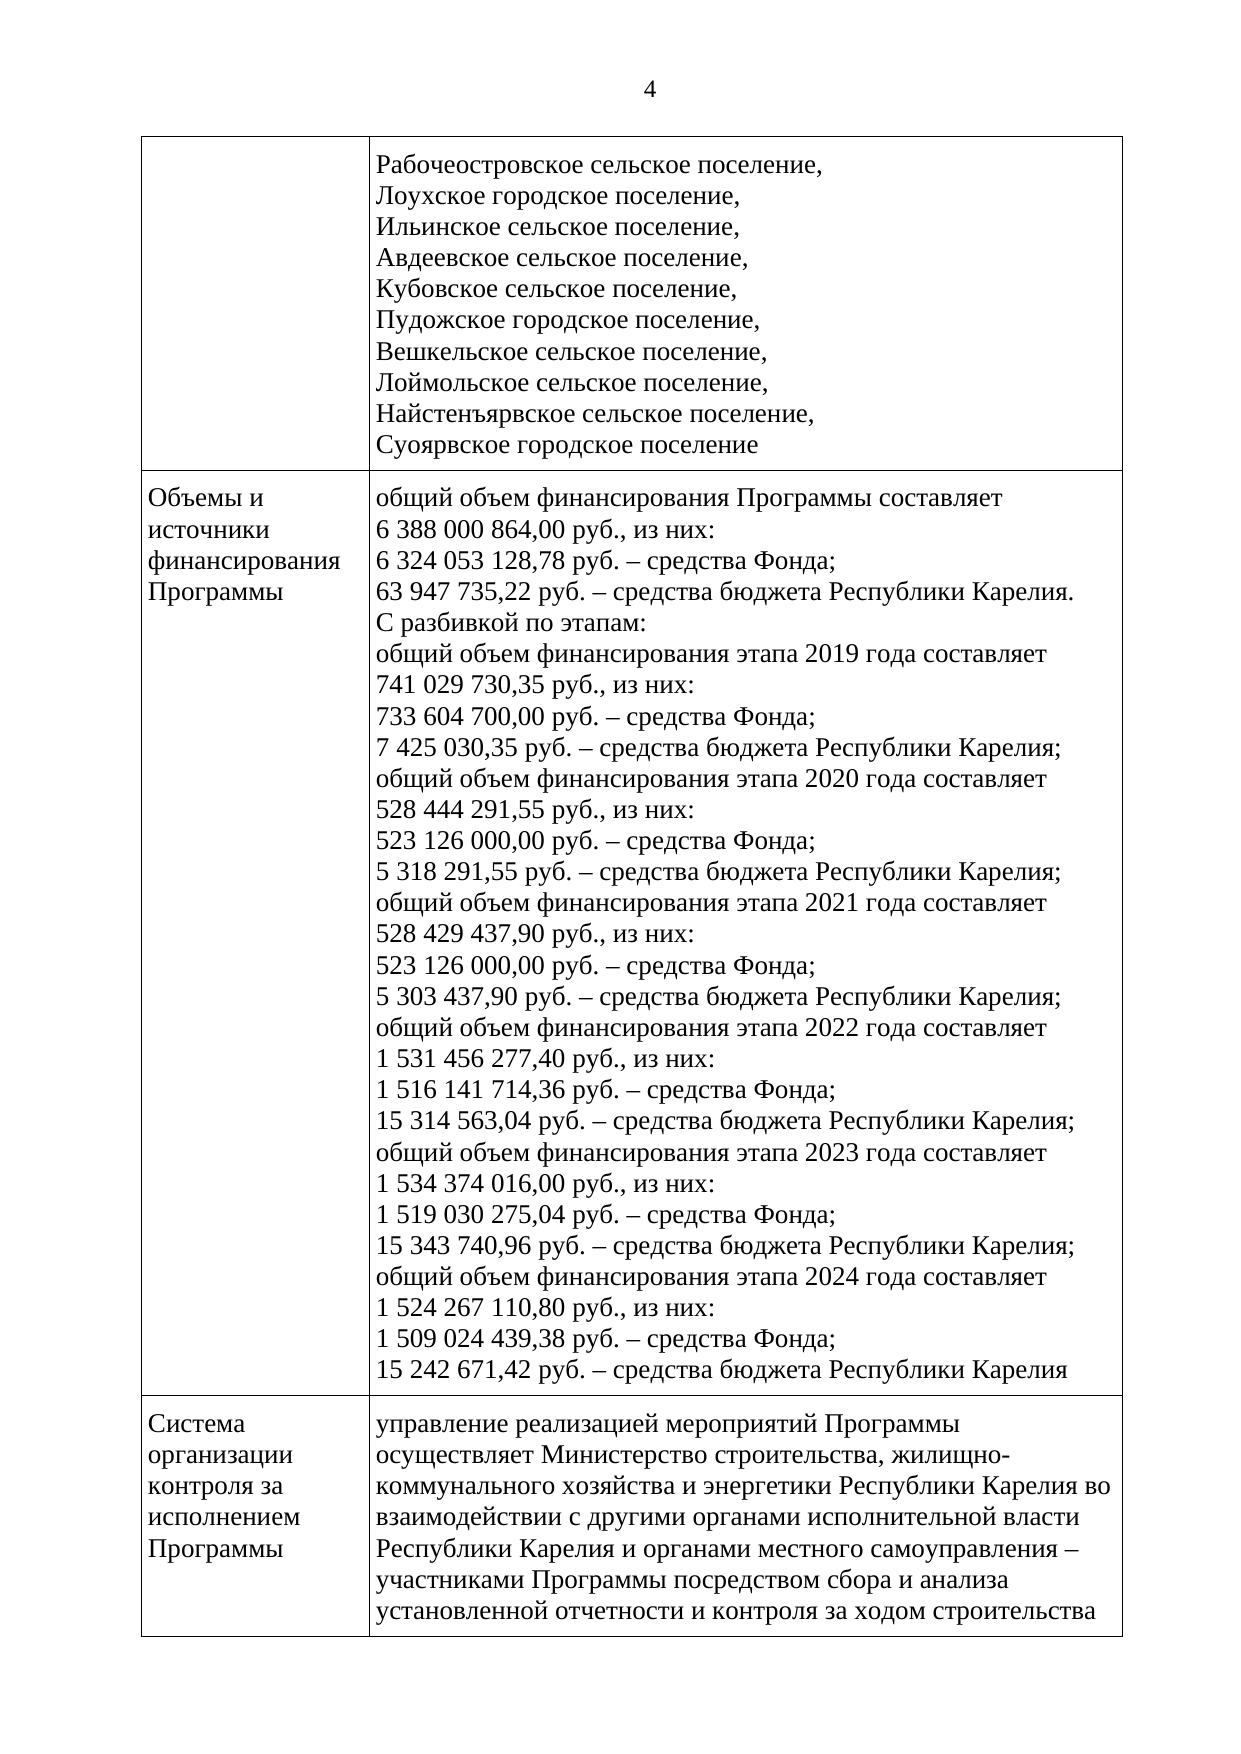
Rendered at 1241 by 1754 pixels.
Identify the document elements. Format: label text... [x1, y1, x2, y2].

table_cell [142, 137, 369, 470]
table_cell Объемы и источники финансирования Программы [142, 471, 369, 1395]
table_cell Рабочеостровское сельское поселение, Лоухское городское поселение, Ильинское сельское поселение, Авдеевское сельское поселение, Кубовское сельское поселение, Пудожское городское поселение, Вешкельское сельское поселение, Лоймольское сельское поселение, Найстенъярвское сельское поселение, Суоярвское городское поселение [370, 137, 1122, 470]
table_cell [142, 1396, 369, 1636]
table_cell общий объем финансирования Программы составляет 6 388 000 864,00 руб., из них: 6 324 053 128,78 руб. – средства Фонда; 63 947 735,22 руб. – средства бюджета Республики Карелия. С разбивкой по этапам: общий объем финансирования этапа 2019 года составляет 741 029 730,35 руб., из них: 733 604 700,00 руб. – средства Фонда; 7 425 030,35 руб. – средства бюджета Республики Карелия; общий объем финансирования этапа 2020 года составляет 528 444 291,55 руб., из них: 523 126 000,00 руб. – средства Фонда; 5 318 291,55 руб. – средства бюджета Республики Карелия; общий объем финансирования этапа 2021 года составляет 528 429 437,90 руб., из них: 523 126 000,00 руб. – средства Фонда; 5 303 437,90 руб. – средства бюджета Республики Карелия; общий объем финансирования этапа 2022 года составляет 1 531 456 277,40 руб., из них: 1 516 141 714,36 руб. – средства Фонда; 15 314 563,04 руб. – средства бюджета Республики Карелия; общий объем финансирования этапа 2023 года составляет 1 534 374 016,00 руб., из них: 1 519 030 275,04 руб. – средства Фонда; 15 343 740,96 руб. – средства бюджета Республики Карелия; общий объем финансирования этапа 2024 года составляет 1 524 267 110,80 руб., из них: 1 509 024 439,38 руб. – средства Фонда; 15 242 671,42 руб. – средства бюджета Республики Карелия [370, 471, 1122, 1395]
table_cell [370, 1396, 1122, 1636]
